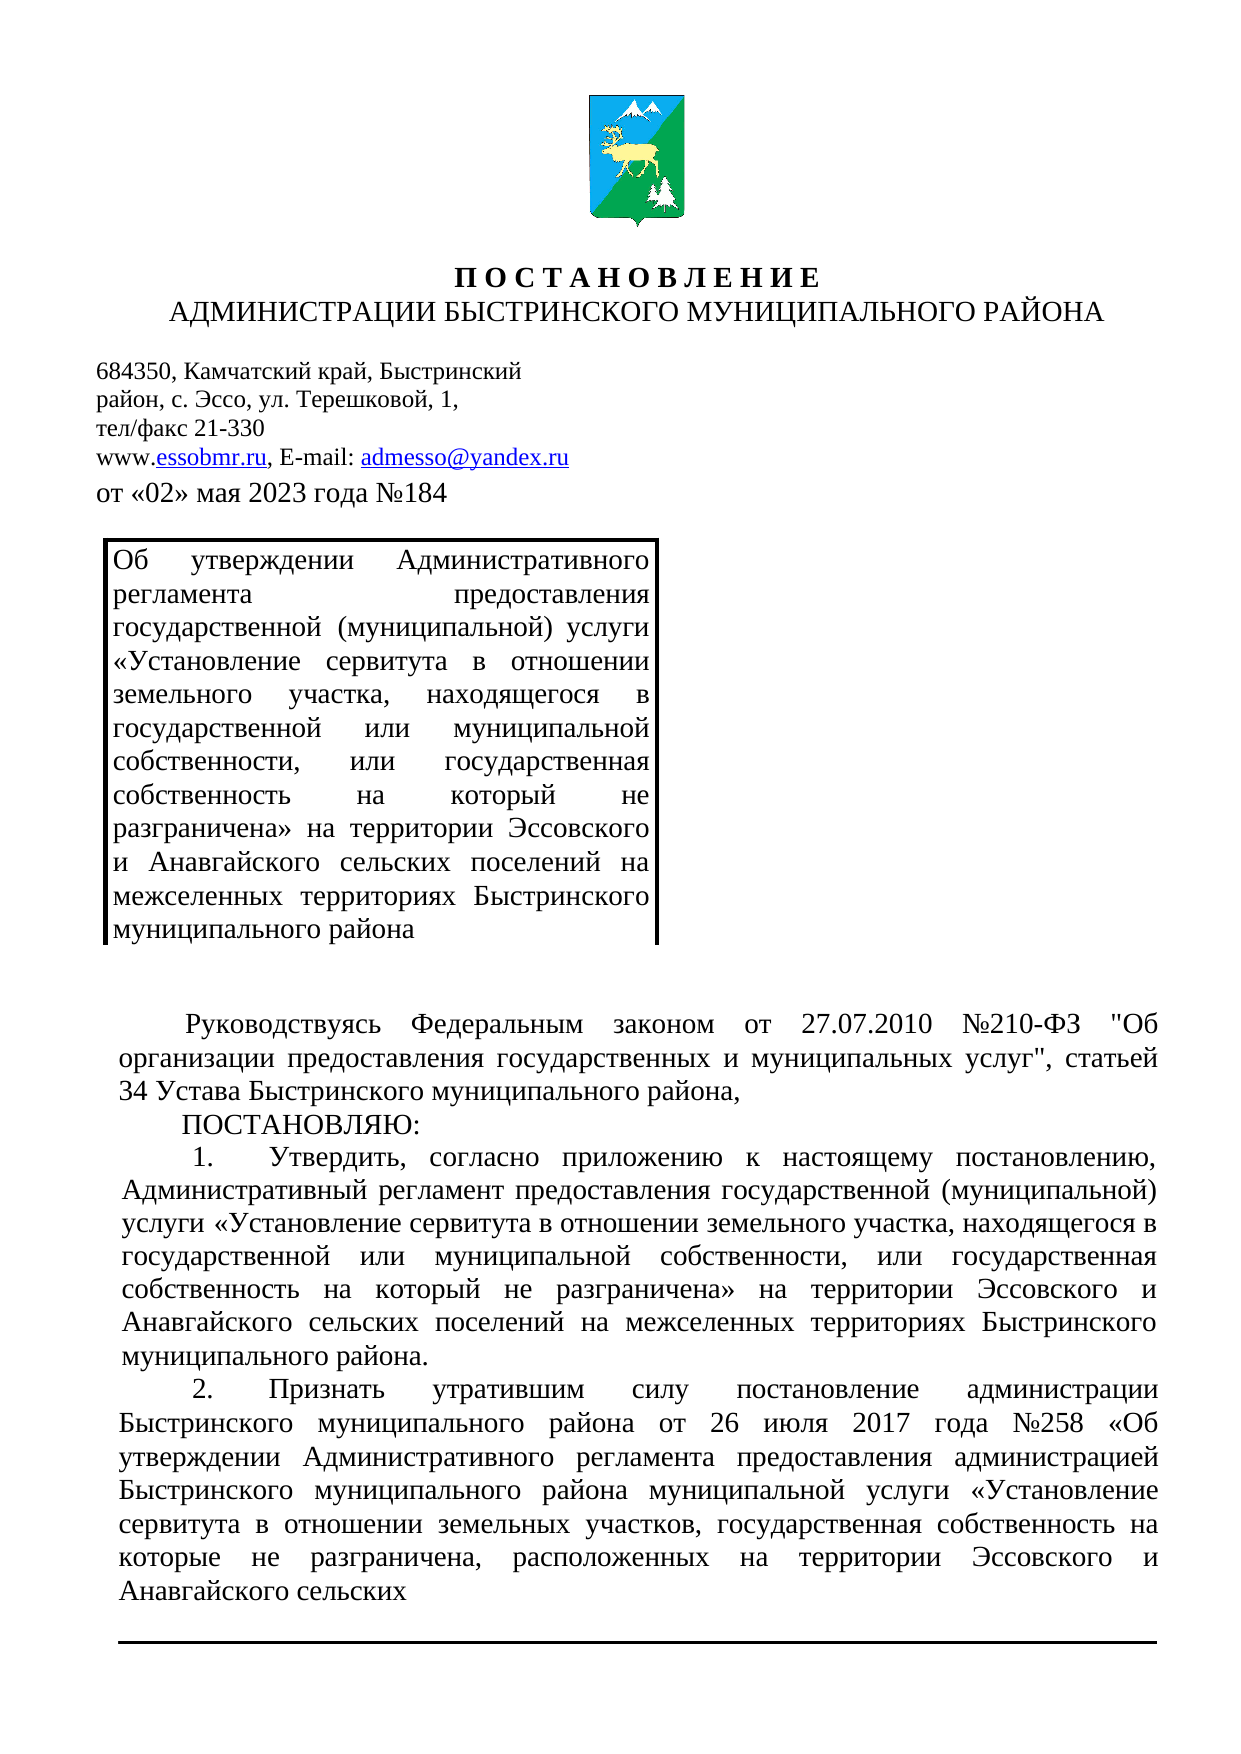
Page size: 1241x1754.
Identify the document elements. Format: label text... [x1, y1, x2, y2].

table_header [107, 1006, 1170, 1644]
text 684350, Камчатский край, Быстринский [96, 356, 1178, 384]
text от «02» мая 2023 года №184 [96, 475, 1162, 509]
picture [647, 103, 658, 111]
text АДМИНИСТРАЦИИ БЫСТРИНСКОГО МУНИЦИПАЛЬНОГО РАЙОНА [96, 294, 1178, 328]
text П О С Т А Н О В Л Е Н И Е [96, 261, 1178, 294]
table_header Об утверждении Административного регламента предоставления государственной (муниципальной) услуги «Установление сервитута в отношении земельного участка, находящегося в государственной или муниципальной собственности, или государственная собственность на который не разграничена» на территории Эссовского и Анавгайского сельских поселений на межселенных территориях Быстринского муниципального района [108, 542, 655, 945]
picture [589, 98, 685, 227]
picture [605, 127, 622, 138]
text www.essobmr.ru, E-mail: admesso@yandex.ru [96, 442, 1178, 471]
picture [623, 102, 643, 116]
text тел/факс 21-330 [96, 413, 1178, 442]
text район, с. Эссо, ул. Терешковой, 1, [96, 384, 1178, 413]
